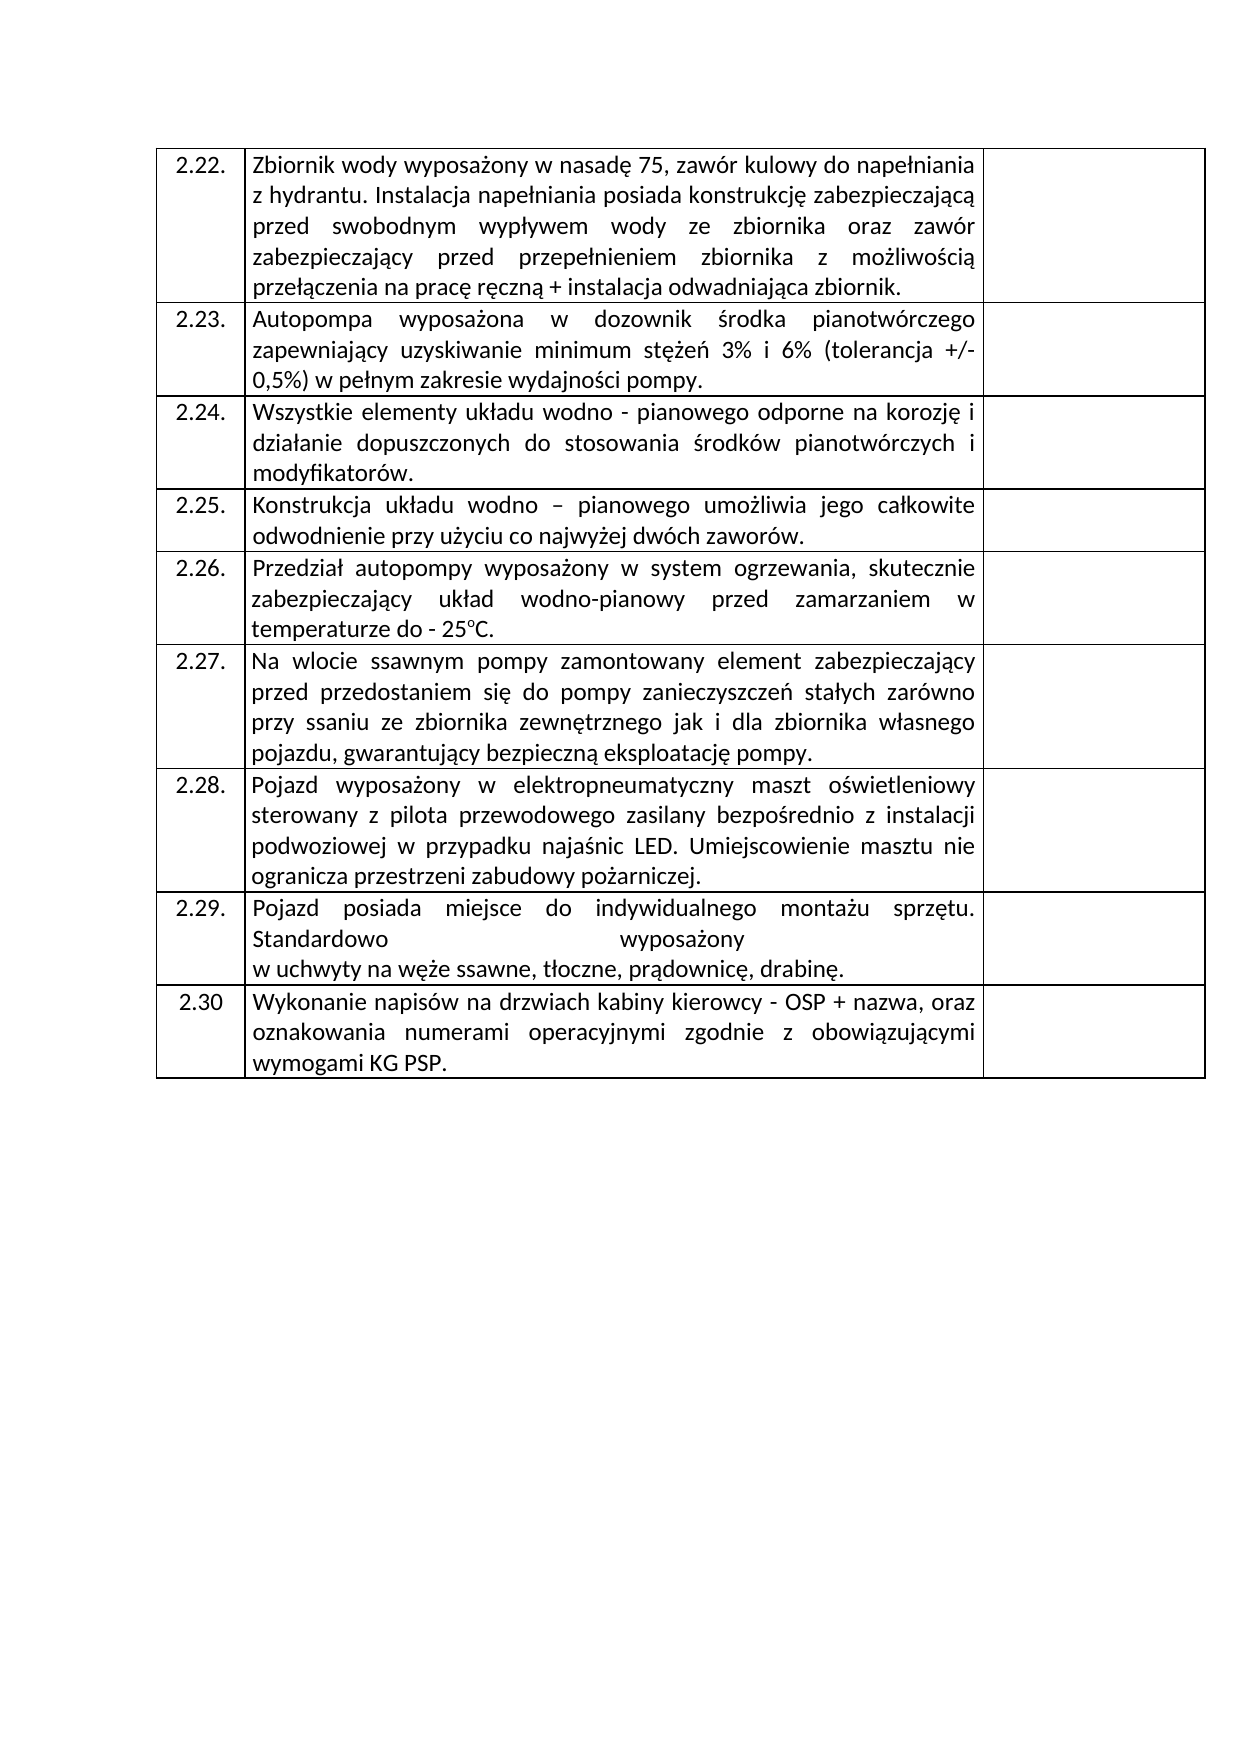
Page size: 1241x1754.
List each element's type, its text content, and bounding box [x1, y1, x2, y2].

table_cell [984, 303, 1204, 395]
table_cell 2.25. [157, 490, 244, 551]
table_cell [984, 397, 1204, 488]
table_cell [984, 645, 1204, 767]
table_cell 2.22. [157, 149, 244, 302]
table_cell [984, 769, 1204, 891]
table_cell [984, 490, 1204, 551]
table_cell 2.27. [157, 645, 244, 767]
table_cell Zbiornik wody wyposażony w nasadę 75, zawór kulowy do napełniania z hydrantu. Instalacja napełniania posiada konstrukcję zabezpieczającą przed swobodnym wypływem wody ze zbiornika oraz zawór zabezpieczający przed przepełnieniem zbiornika z możliwością przełączenia na pracę ręczną + instalacja odwadniająca zbiornik. [246, 149, 983, 302]
table_cell Na wlocie ssawnym pompy zamontowany element zabezpieczający przed przedostaniem się do pompy zanieczyszczeń stałych zarówno przy ssaniu ze zbiornika zewnętrznego jak i dla zbiornika własnego pojazdu, gwarantujący bezpieczną eksploatację pompy. [246, 645, 983, 767]
table_cell Konstrukcja układu wodno – pianowego umożliwia jego całkowite odwodnienie przy użyciu co najwyżej dwóch zaworów. [246, 490, 983, 551]
table_cell 2.26. [157, 552, 244, 644]
table_cell [984, 986, 1204, 1077]
table_cell 2.29. [157, 893, 244, 984]
table_cell 2.28. [157, 769, 244, 891]
table_cell Wszystkie elementy układu wodno - pianowego odporne na korozję i działanie dopuszczonych do stosowania środków pianotwórczych i modyfikatorów. [246, 397, 983, 488]
table_cell [984, 149, 1204, 302]
table_cell 2.24. [157, 397, 244, 488]
table_cell 2.23. [157, 303, 244, 395]
table_cell Pojazd posiada miejsce do indywidualnego montażu sprzętu. Standardowo wyposażony w uchwyty na węże ssawne, tłoczne, prądownicę, drabinę. [246, 893, 983, 984]
table_cell 2.30 [157, 986, 244, 1077]
table_cell [984, 552, 1204, 644]
table_cell Pojazd wyposażony w elektropneumatyczny maszt oświetleniowy sterowany z pilota przewodowego zasilany bezpośrednio z instalacji podwoziowej w przypadku najaśnic LED. Umiejscowienie masztu nie ogranicza przestrzeni zabudowy pożarniczej. [246, 769, 983, 891]
table_cell Wykonanie napisów na drzwiach kabiny kierowcy - OSP + nazwa, oraz oznakowania numerami operacyjnymi zgodnie z obowiązującymi wymogami KG PSP. [246, 986, 983, 1077]
table_cell Autopompa wyposażona w dozownik środka pianotwórczego zapewniający uzyskiwanie minimum stężeń 3% i 6% (tolerancja +/- 0,5%) w pełnym zakresie wydajności pompy. [246, 303, 983, 395]
table_cell [984, 893, 1204, 984]
table_cell Przedział autopompy wyposażony w system ogrzewania, skutecznie zabezpieczający układ wodno-pianowy przed zamarzaniem w temperaturze do - 25oC. [246, 552, 983, 644]
